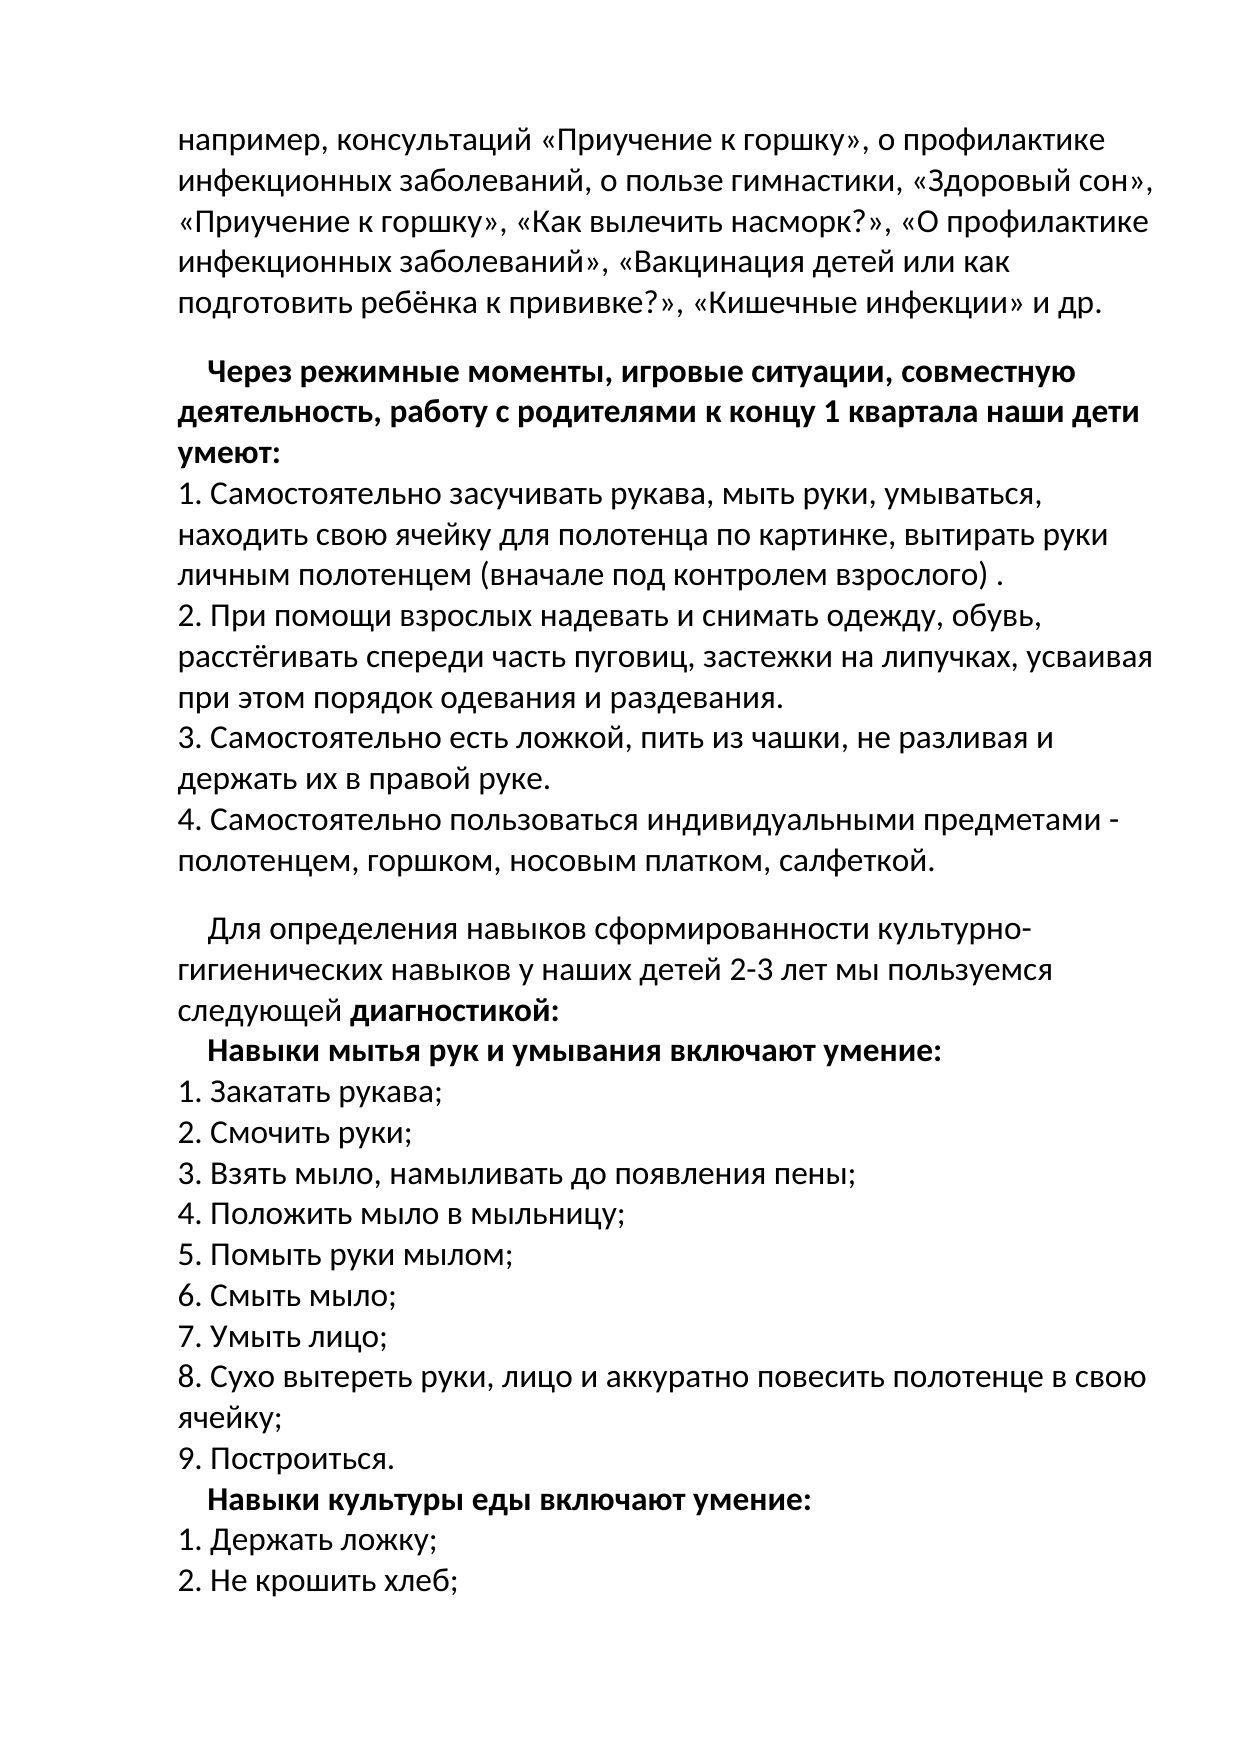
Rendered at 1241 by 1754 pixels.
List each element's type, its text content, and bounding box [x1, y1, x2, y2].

text Через режимные моменты, игровые ситуации, совместную деятельность, работу с родителями к концу 1 квартала наши дети умеют: 1. Самостоятельно засучивать рукава, мыть руки, умываться, находить свою ячейку для полотенца по картинке, вытирать руки личным полотенцем (вначале под контролем взрослого) . 2. При помощи взрослых надевать и снимать одежду, обувь, расстёгивать спереди часть пуговиц, застежки на липучках, усваивая при этом порядок одевания и раздевания. 3. Самостоятельно есть ложкой, пить из чашки, не разливая и держать их в правой руке. 4. Самостоятельно пользоваться индивидуальными предметами - полотенцем, горшком, носовым платком, салфеткой. [177, 350, 1167, 907]
text 5. Помыть руки мылом; [177, 1233, 1167, 1274]
text Навыки мытья рук и умывания включают умение: [177, 1029, 1167, 1070]
text 6. Смыть мыло; [177, 1274, 1167, 1314]
text 2. Смочить руки; [177, 1111, 1167, 1152]
text 3. Взять мыло, намыливать до появления пены; [177, 1152, 1167, 1192]
text Навыки культуры еды включают умение: [177, 1477, 1167, 1518]
text 2. Не крошить хлеб; [177, 1559, 1167, 1600]
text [177, 118, 1167, 322]
text 4. Положить мыло в мыльницу; [177, 1192, 1167, 1233]
text Для определения навыков сформированности культурно-гигиенических навыков у наших детей 2-3 лет мы пользуемся следующей диагностикой: [177, 907, 1167, 1029]
text 9. Построиться. [177, 1437, 1167, 1477]
text 1. Закатать рукава; [177, 1070, 1167, 1111]
text 1. Держать ложку; [177, 1518, 1167, 1559]
text 7. Умыть лицо; [177, 1314, 1167, 1355]
text 8. Сухо вытереть руки, лицо и аккуратно повесить полотенце в свою ячейку; [177, 1355, 1167, 1437]
